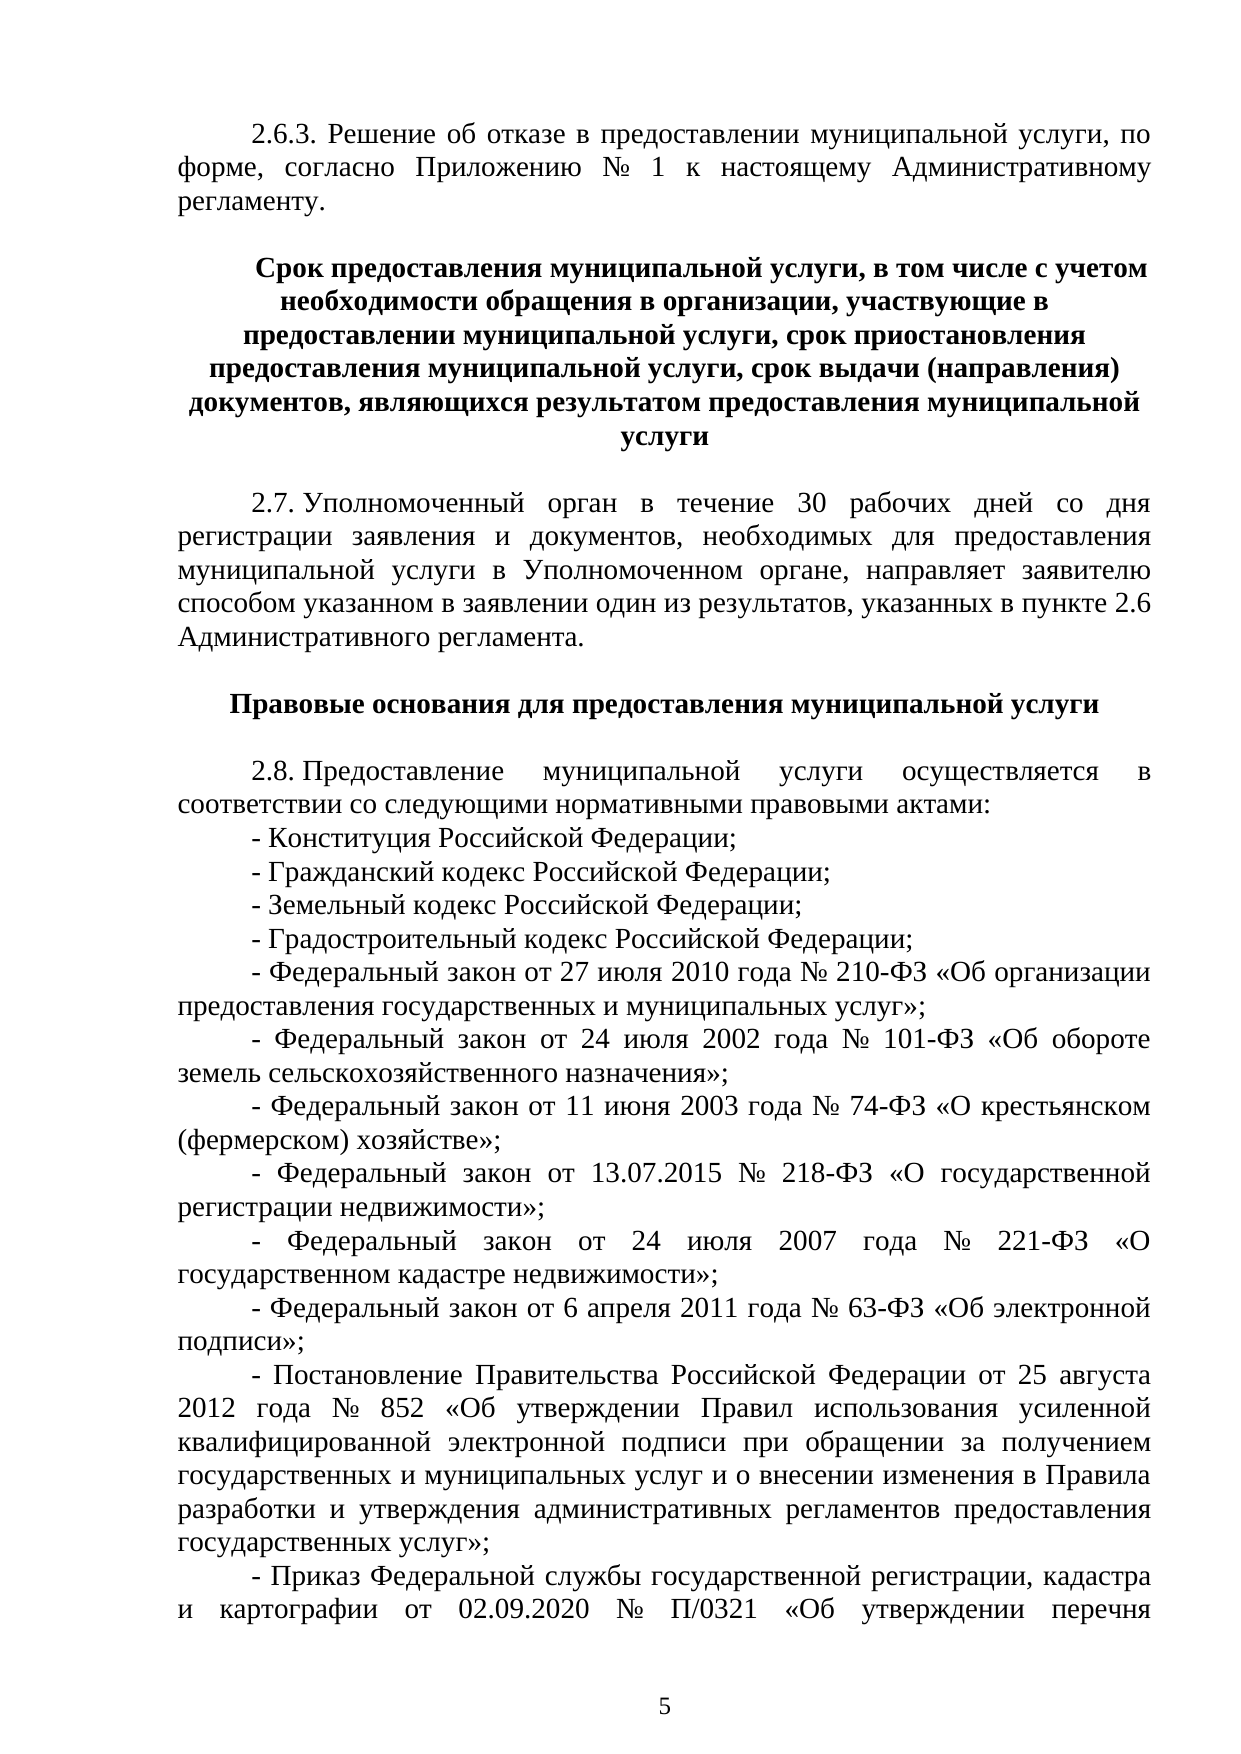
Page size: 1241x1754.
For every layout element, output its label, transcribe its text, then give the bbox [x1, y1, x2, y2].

text - Градостроительный кодекс Российской Федерации; [177, 921, 1152, 954]
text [177, 1558, 1152, 1625]
text Правовые основания для предоставления муниципальной услуги [177, 686, 1152, 719]
text 2.7. Уполномоченный орган в течение 30 рабочих дней со дня регистрации заявления и документов, необходимых для предоставления муниципальной услуги в Уполномоченном органе, направляет заявителю способом указанном в заявлении один из результатов, указанных в пункте 2.6 Административного регламента. [177, 485, 1152, 652]
text - Федеральный закон от 11 июня 2003 года № 74-ФЗ «О крестьянском (фермерском) хозяйстве»; [177, 1088, 1152, 1156]
text 2.8. Предоставление муниципальной услуги осуществляется в соответствии со следующими нормативными правовыми актами: [177, 753, 1152, 820]
text - Конституция Российской Федерации; [177, 820, 1152, 854]
text - Федеральный закон от 13.07.2015 № 218-ФЗ «О государственной регистрации недвижимости»; [177, 1156, 1152, 1223]
text - Федеральный закон от 6 апреля 2011 года № 63-ФЗ «Об электронной подписи»; [177, 1290, 1152, 1357]
text Срок предоставления муниципальной услуги, в том числе с учетом необходимости обращения в организации, участвующие в предоставлении муниципальной услуги, срок приостановления предоставления муниципальной услуги, срок выдачи (направления) документов, являющихся результатом предоставления муниципальной услуги [177, 250, 1152, 451]
text - Федеральный закон от 24 июля 2007 года № 221-ФЗ «О государственном кадастре недвижимости»; [177, 1223, 1152, 1290]
text - Федеральный закон от 27 июля 2010 года № 210-ФЗ «Об организации предоставления государственных и муниципальных услуг»; [177, 954, 1152, 1021]
text - Гражданский кодекс Российской Федерации; [177, 854, 1152, 887]
text - Федеральный закон от 24 июля 2002 года № 101-ФЗ «Об обороте земель сельскохозяйственного назначения»; [177, 1021, 1152, 1088]
text - Постановление Правительства Российской Федерации от 25 августа 2012 года № 852 «Об утверждении Правил использования усиленной квалифицированной электронной подписи при обращении за получением государственных и муниципальных услуг и о внесении изменения в Правила разработки и утверждения административных регламентов предоставления государственных услуг»; [177, 1357, 1152, 1558]
text 2.6.3. Решение об отказе в предоставлении муниципальной услуги, по форме, согласно Приложению № 1 к настоящему Административному регламенту. [177, 116, 1152, 216]
text - Земельный кодекс Российской Федерации; [177, 887, 1152, 921]
